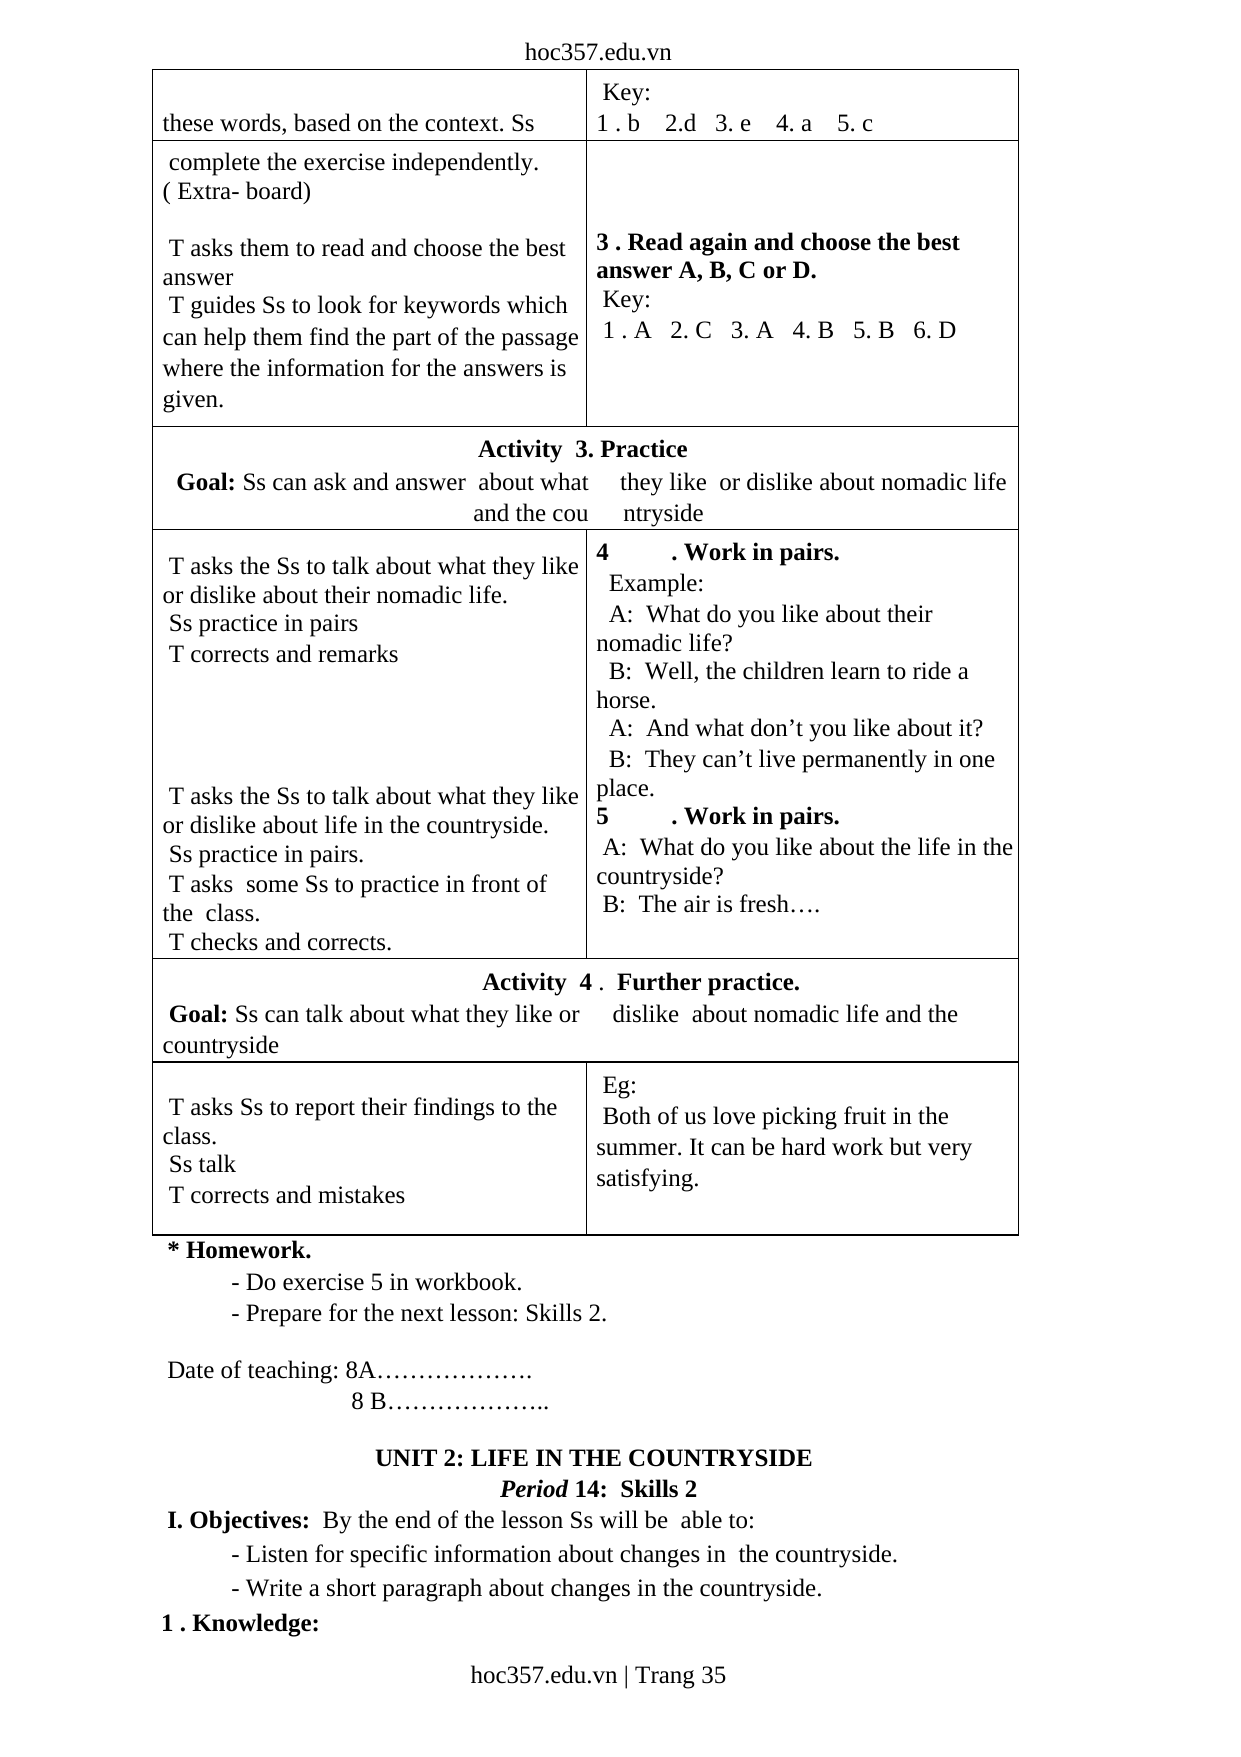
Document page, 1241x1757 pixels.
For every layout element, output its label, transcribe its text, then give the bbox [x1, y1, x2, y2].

text - Listen for specific information about changes in the countryside. [231, 1539, 1029, 1568]
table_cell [587, 70, 1018, 139]
text - Prepare for the next lesson: Skills 2. [231, 1298, 1029, 1327]
text 1 . Knowledge: [161, 1608, 973, 1636]
table_cell T asks Ss to report their findings to the class. Ss talk T corrects and mistakes [153, 1063, 586, 1234]
text 8 B……………….. [351, 1386, 1029, 1415]
text - Write a short paragraph about changes in the countryside. [231, 1573, 1029, 1602]
text * Homework. [161, 1236, 973, 1264]
table_cell 3 . Read again and choose the best answer A, B, C or D. Key: 1 . A 2. C 3. A 4. B 5. B 6. D [587, 141, 1018, 426]
text Date of teaching: 8A………………. [161, 1355, 1029, 1383]
table_cell 4 . Work in pairs. Example: A: What do you like about their nomadic life? B: Well, the children learn to ride a horse. A: And what don’t you like about it? B: They can’t live permanently in one place. 5 . Work in pairs. A: What do you like about the life in the countryside? B: The air is fresh…. [587, 530, 1018, 958]
text UNIT 2: LIFE IN THE COUNTRYSIDE [162, 1443, 813, 1472]
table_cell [153, 70, 586, 139]
table_cell Activity 4 . Further practice. Goal: Ss can talk about what they like or dislike about nomadic life and the countryside [153, 959, 1018, 1061]
table_cell complete the exercise independently. ( Extra- board) T asks them to read and choose the best answer T guides Ss to look for keywords which can help them find the part of the passage where the information for the answers is given. [153, 141, 586, 426]
table_cell Eg: Both of us love picking fruit in the summer. It can be hard work but very satisfying. [587, 1063, 1018, 1234]
table_cell T asks the Ss to talk about what they like or dislike about their nomadic life. Ss practice in pairs T corrects and remarks T asks the Ss to talk about what they like or dislike about life in the countryside. Ss practice in pairs. T asks some Ss to practice in front of the class. T checks and corrects. [153, 530, 586, 958]
text Period 14: Skills 2 [162, 1474, 1034, 1503]
text - Do exercise 5 in workbook. [231, 1267, 1029, 1295]
text I. Objectives: By the end of the lesson Ss will be able to: [161, 1505, 1029, 1534]
table_cell Activity 3. Practice Goal: Ss can ask and answer about what they like or dislike about nomadic life and the cou ntryside [153, 427, 1018, 529]
